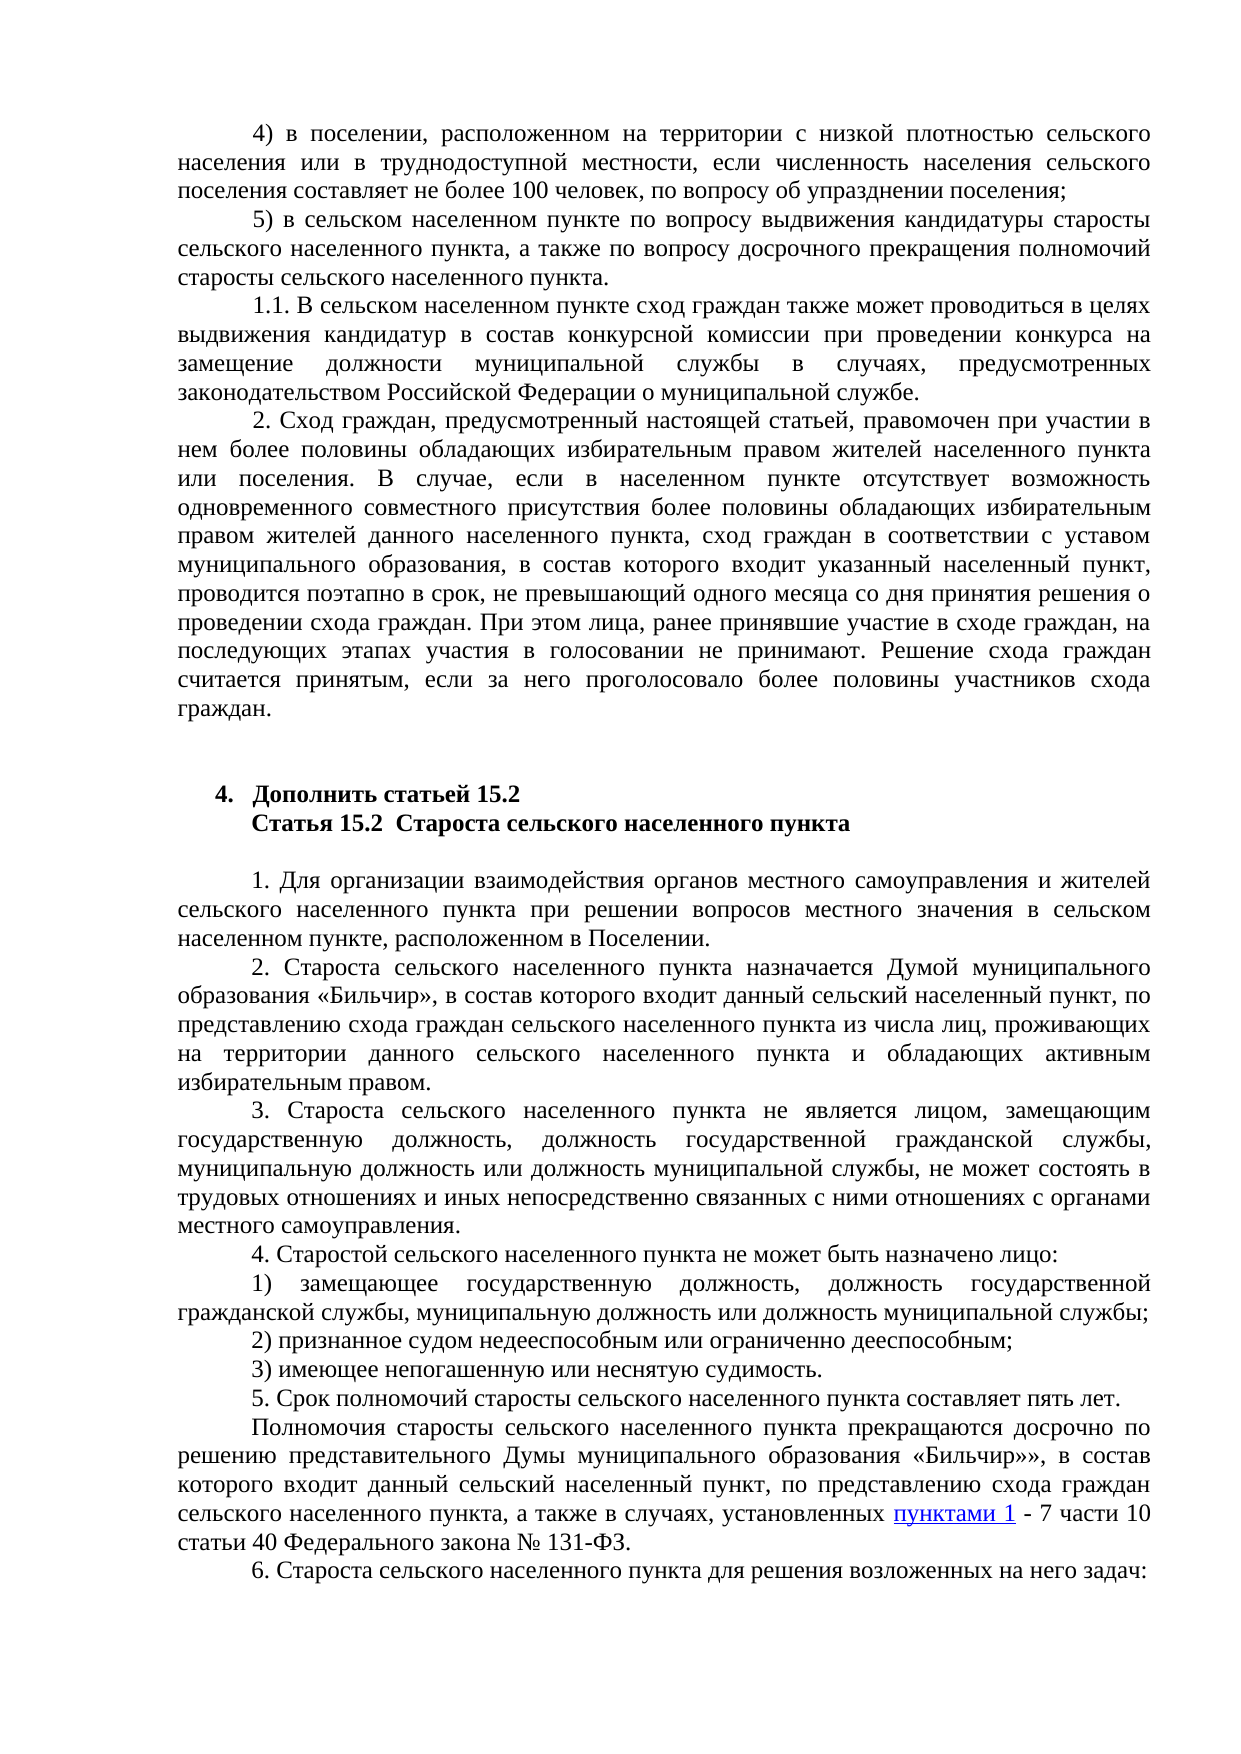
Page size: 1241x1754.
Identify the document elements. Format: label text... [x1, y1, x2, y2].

text Статья 15.2 Староста сельского населенного пункта [177, 808, 1152, 837]
text 5. Срок полномочий старосты сельского населенного пункта составляет пять лет. [177, 1383, 1152, 1412]
text 2. Староста сельского населенного пункта назначается Думой муниципального образования «Бильчир», в состав которого входит данный сельский населенный пункт, по представлению схода граждан сельского населенного пункта из числа лиц, проживающих на территории данного сельского населенного пункта и обладающих активным избирательным правом. [177, 952, 1152, 1096]
text 4) в поселении, расположенном на территории с низкой плотностью сельского населения или в труднодоступной местности, если численность населения сельского поселения составляет не более 100 человек, по вопросу об упразднении поселения; [177, 118, 1152, 204]
text 2. Сход граждан, предусмотренный настоящей статьей, правомочен при участии в нем более половины обладающих избирательным правом жителей населенного пункта или поселения. В случае, если в населенном пункте отсутствует возможность одновременного совместного присутствия более половины обладающих избирательным правом жителей данного населенного пункта, сход граждан в соответствии с уставом муниципального образования, в состав которого входит указанный населенный пункт, проводится поэтапно в срок, не превышающий одного месяца со дня принятия решения о проведении схода граждан. При этом лица, ранее принявшие участие в сходе граждан, на последующих этапах участия в голосовании не принимают. Решение схода граждан считается принятым, если за него проголосовало более половины участников схода граждан. [177, 406, 1152, 722]
text 3) имеющее непогашенную или неснятую судимость. [177, 1354, 1152, 1383]
text 5) в сельском населенном пункте по вопросу выдвижения кандидатуры старосты сельского населенного пункта, а также по вопросу досрочного прекращения полномочий старосты сельского населенного пункта. [177, 204, 1152, 291]
text Полномочия старосты сельского населенного пункта прекращаются досрочно по решению представительного Думы муниципального образования «Бильчир»», в состав которого входит данный сельский населенный пункт, по представлению схода граждан сельского населенного пункта, а также в случаях, установленных пунктами 1 - 7 части 10 статьи 40 Федерального закона № 131-ФЗ. [177, 1412, 1152, 1556]
text 6. Староста сельского населенного пункта для решения возложенных на него задач: [177, 1556, 1152, 1584]
text 2) признанное судом недееспособным или ограниченно дееспособным; [177, 1326, 1152, 1354]
list Дополнить статьей 15.2 [215, 779, 1152, 808]
text 1.1. В сельском населенном пункте сход граждан также может проводиться в целях выдвижения кандидатур в состав конкурсной комиссии при проведении конкурса на замещение должности муниципальной службы в случаях, предусмотренных законодательством Российской Федерации о муниципальной службе. [177, 291, 1152, 406]
text 4. Старостой сельского населенного пункта не может быть назначено лицо: [177, 1239, 1152, 1268]
text 1. Для организации взаимодействия органов местного самоуправления и жителей сельского населенного пункта при решении вопросов местного значения в сельском населенном пункте, расположенном в Поселении. [177, 866, 1152, 952]
text 1) замещающее государственную должность, должность государственной гражданской службы, муниципальную должность или должность муниципальной службы; [177, 1268, 1152, 1326]
text 3. Староста сельского населенного пункта не является лицом, замещающим государственную должность, должность государственной гражданской службы, муниципальную должность или должность муниципальной службы, не может состоять в трудовых отношениях и иных непосредственно связанных с ними отношениях с органами местного самоуправления. [177, 1096, 1152, 1239]
